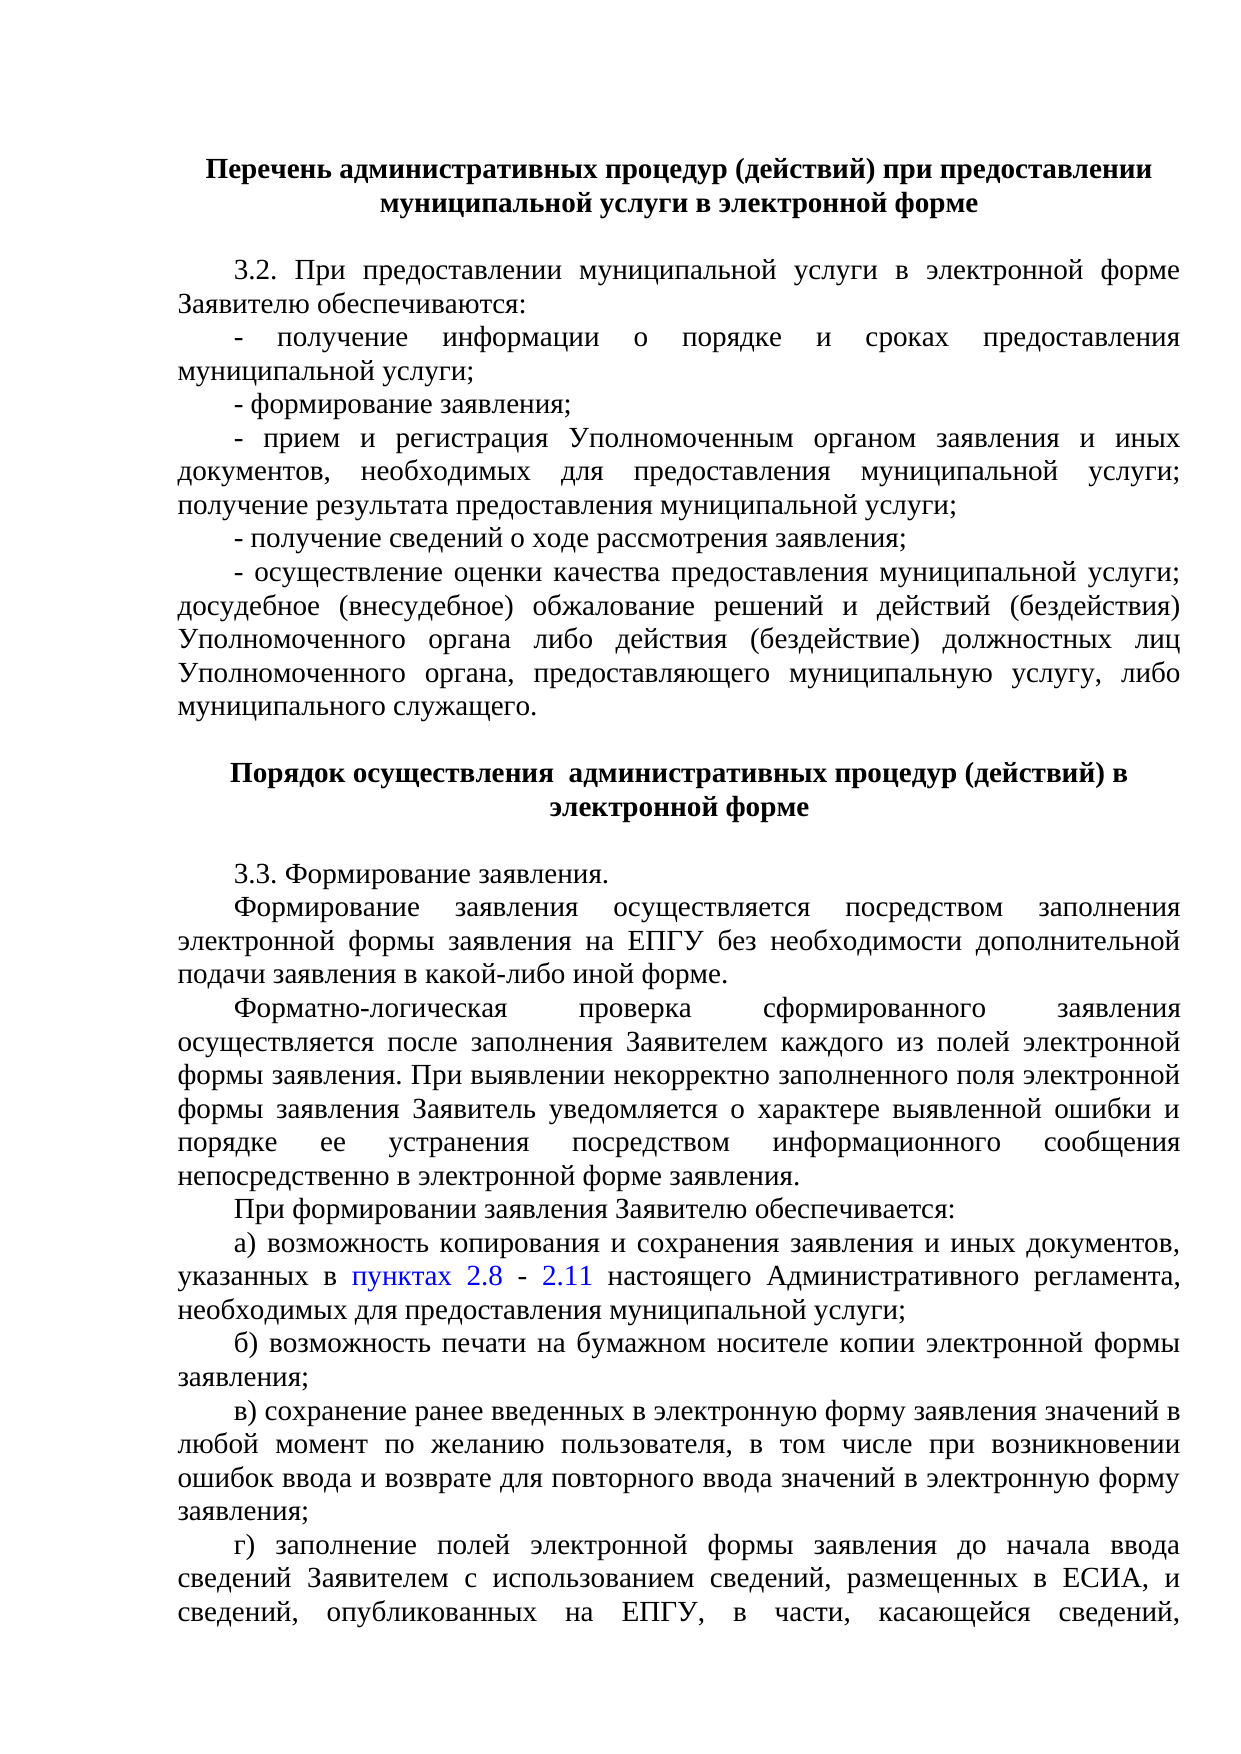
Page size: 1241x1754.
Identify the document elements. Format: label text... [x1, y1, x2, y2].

text 3.3. Формирование заявления. [177, 856, 1181, 889]
text - прием и регистрация Уполномоченным органом заявления и иных документов, необходимых для предоставления муниципальной услуги; получение результата предоставления муниципальной услуги; [177, 420, 1181, 521]
text а) возможность копирования и сохранения заявления и иных документов, указанных в пунктах 2.8 - 2.11 настоящего Административного регламента, необходимых для предоставления муниципальной услуги; [177, 1225, 1181, 1326]
text Формирование заявления осуществляется посредством заполнения электронной формы заявления на ЕПГУ без необходимости дополнительной подачи заявления в какой-либо иной форме. [177, 889, 1181, 990]
text - формирование заявления; [177, 386, 1181, 420]
text 3.2. При предоставлении муниципальной услуги в электронной форме Заявителю обеспечиваются: [177, 252, 1181, 319]
text При формировании заявления Заявителю обеспечивается: [177, 1191, 1181, 1225]
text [177, 1527, 1181, 1627]
title Порядок осуществления административных процедур (действий) в электронной форме [177, 755, 1181, 822]
text - осуществление оценки качества предоставления муниципальной услуги; досудебное (внесудебное) обжалование решений и действий (бездействия) Уполномоченного органа либо действия (бездействие) должностных лиц Уполномоченного органа, предоставляющего муниципальную услугу, либо муниципального служащего. [177, 554, 1181, 722]
text - получение сведений о ходе рассмотрения заявления; [177, 521, 1181, 554]
text - получение информации о порядке и сроках предоставления муниципальной услуги; [177, 319, 1181, 386]
title Перечень административных процедур (действий) при предоставлении муниципальной услуги в электронной форме [177, 152, 1181, 219]
text в) сохранение ранее введенных в электронную форму заявления значений в любой момент по желанию пользователя, в том числе при возникновении ошибок ввода и возврате для повторного ввода значений в электронную форму заявления; [177, 1393, 1181, 1527]
text б) возможность печати на бумажном носителе копии электронной формы заявления; [177, 1326, 1181, 1393]
text Форматно-логическая проверка сформированного заявления осуществляется после заполнения Заявителем каждого из полей электронной формы заявления. При выявлении некорректно заполненного поля электронной формы заявления Заявитель уведомляется о характере выявленной ошибки и порядке ее устранения посредством информационного сообщения непосредственно в электронной форме заявления. [177, 990, 1181, 1191]
